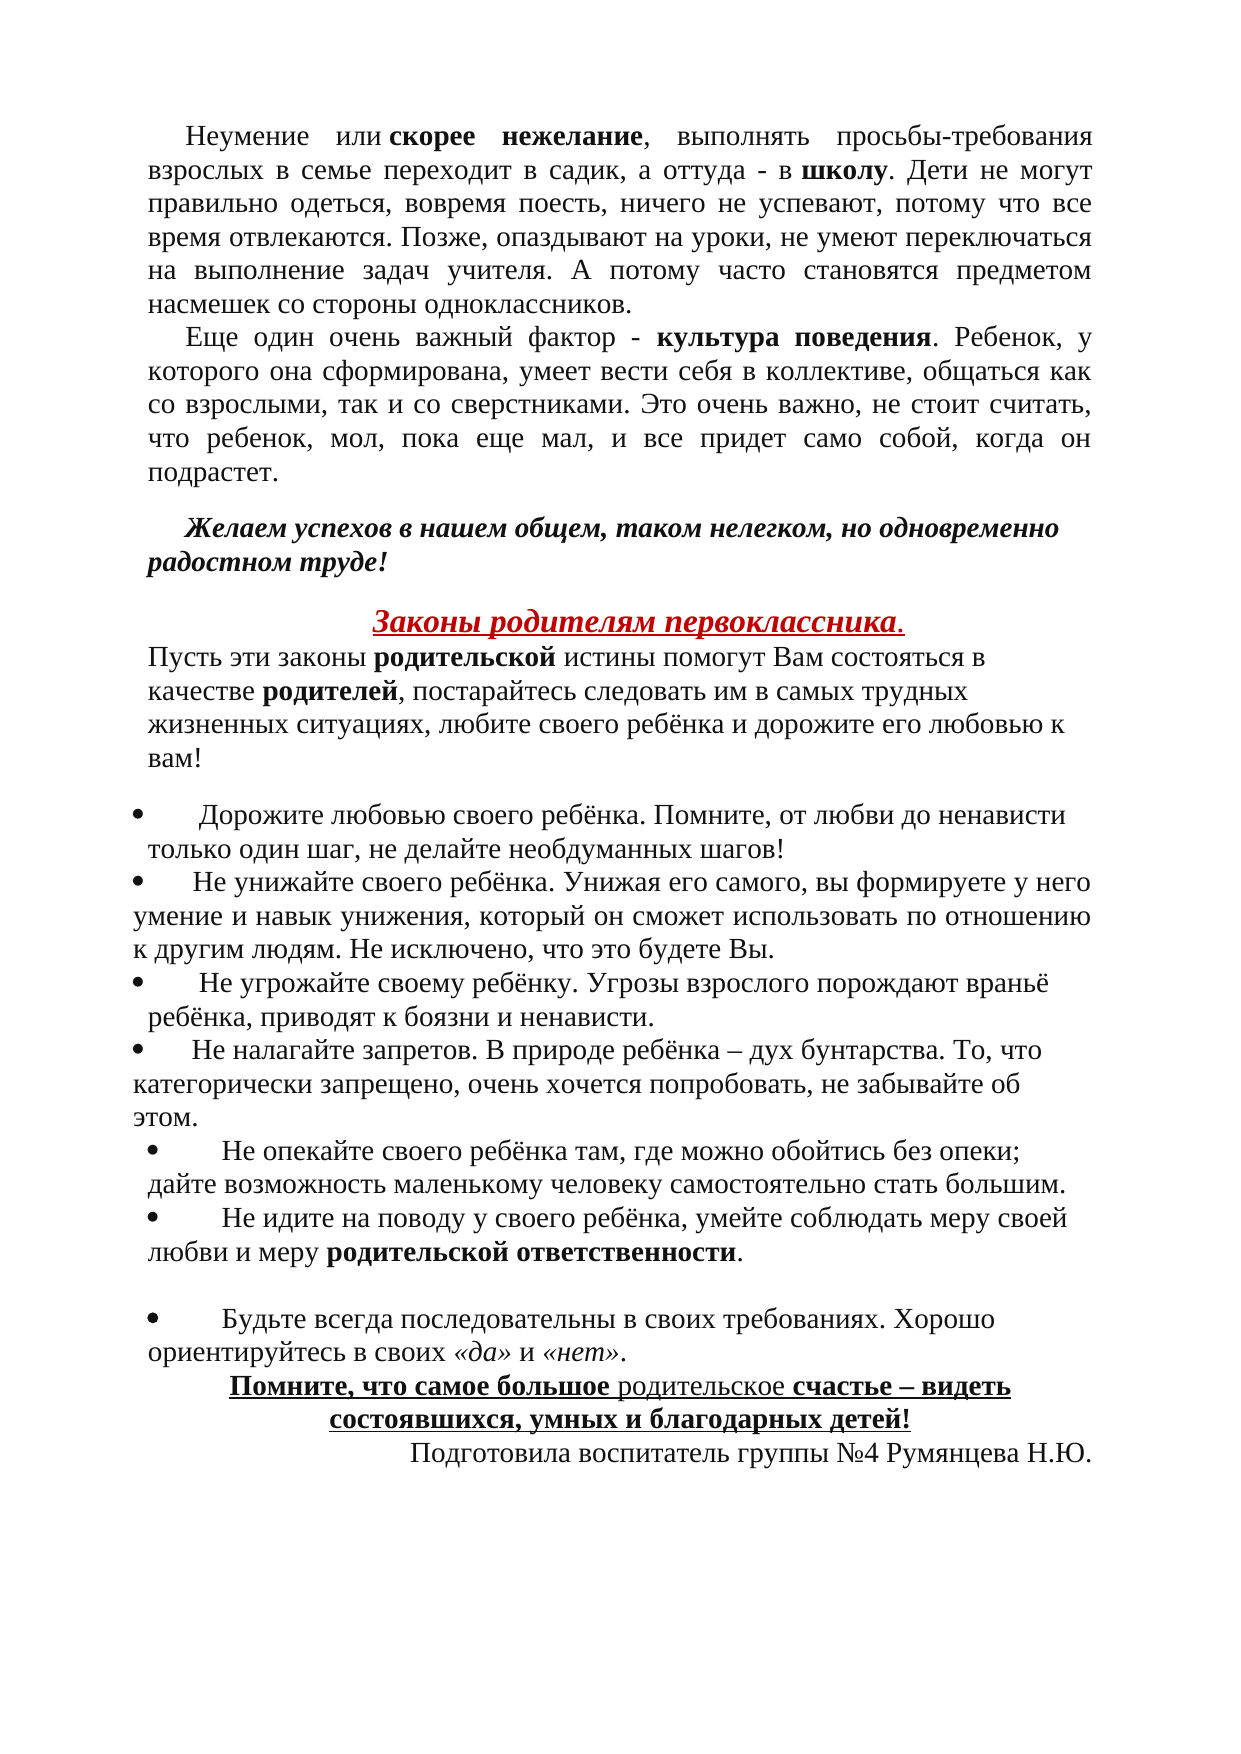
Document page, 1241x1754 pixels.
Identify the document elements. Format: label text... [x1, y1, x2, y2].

list Не угрожайте своему ребёнку. Угрозы взрослого порождают враньё ребёнка, приводят к боязни и ненависти. [133, 965, 1093, 1032]
text Пусть эти законы родительской истины помогут Вам состояться в качестве родителей, постарайтесь следовать им в самых трудных жизненных ситуациях, любите своего ребёнка и дорожите его любовью к вам! [148, 639, 1093, 774]
list Не идите на поводу у своего ребёнка, умейте соблюдать меру своей любви и меру родительской ответственности. [148, 1200, 1093, 1267]
list Будьте всегда последовательны в своих требованиях. Хорошо ориентируйтесь в своих «да» и «нет». [148, 1301, 1093, 1368]
text Законы родителям первоклассника. [148, 601, 1093, 639]
text Желаем успехов в нашем общем, таком нелегком, но одновременно радостном труде! [148, 511, 1093, 578]
list Не унижайте своего ребёнка. Унижая его самого, вы формируете у него умение и навык унижения, который он сможет использовать по отношению к другим людям. Не исключено, что это будете Вы. [133, 864, 1093, 965]
text Помните, что самое большое родительское счастье – видеть состоявшихся, умных и благодарных детей! [148, 1368, 1093, 1435]
list Не налагайте запретов. В природе ребёнка – дух бунтарства. То, что категорически запрещено, очень хочется попробовать, не забывайте об этом. [133, 1032, 1093, 1133]
text Неумение или скорее нежелание, выполнять просьбы-требования взрослых в семье переходит в садик, а оттуда - в школу. Дети не могут правильно одеться, вовремя поесть, ничего не успевают, потому что все время отвлекаются. Позже, опаздывают на уроки, не умеют переключаться на выполнение задач учителя. А потому часто становятся предметом насмешек со стороны одноклассников. [148, 118, 1093, 319]
list Не опекайте своего ребёнка там, где можно обойтись без опеки; дайте возможность маленькому человеку самостоятельно стать большим. [148, 1133, 1093, 1200]
text Еще один очень важный фактор - культура поведения. Ребенок, у которого она сформирована, умеет вести себя в коллективе, общаться как со взрослыми, так и со сверстниками. Это очень важно, не стоит считать, что ребенок, мол, пока еще мал, и все придет само собой, когда он подрастет. [148, 319, 1093, 487]
list Дорожите любовью своего ребёнка. Помните, от любви до ненависти только один шаг, не делайте необдуманных шагов! [133, 797, 1093, 864]
list Подготовила воспитатель группы №4 Румянцева Н.Ю. [223, 1435, 1093, 1469]
